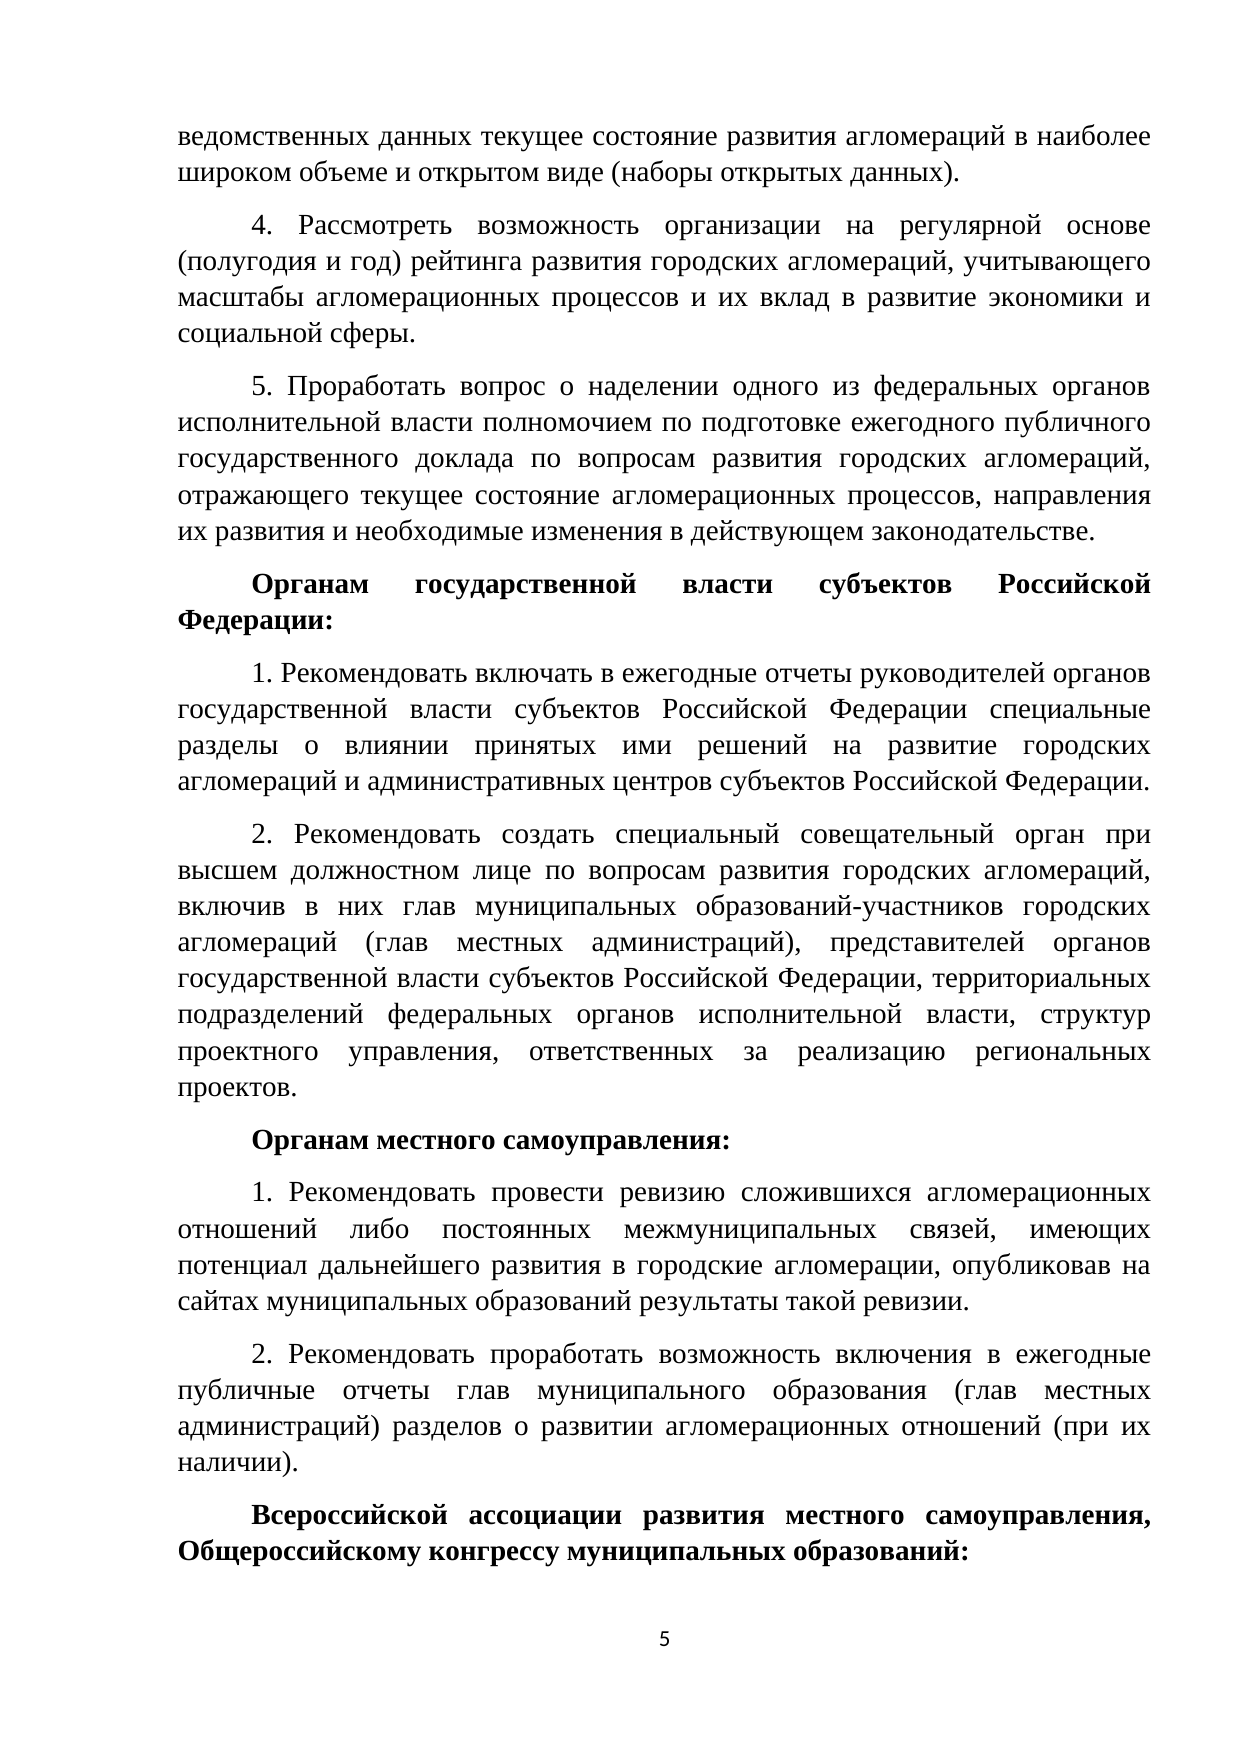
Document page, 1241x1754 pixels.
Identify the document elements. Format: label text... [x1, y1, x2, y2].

text Всероссийской ассоциации развития местного самоуправления, Общероссийскому конгрессу муниципальных образований: [177, 1497, 1152, 1567]
text Органам государственной власти субъектов Российской Федерации: [177, 566, 1152, 635]
text 2. Рекомендовать проработать возможность включения в ежегодные публичные отчеты глав муниципального образования (глав местных администраций) разделов о развитии агломерационных отношений (при их наличии). [177, 1336, 1152, 1478]
text 2. Рекомендовать создать специальный совещательный орган при высшем должностном лице по вопросам развития городских агломераций, включив в них глав муниципальных образований-участников городских агломераций (глав местных администраций), представителей органов государственной власти субъектов Российской Федерации, территориальных подразделений федеральных органов исполнительной власти, структур проектного управления, ответственных за реализацию региональных проектов. [177, 816, 1152, 1102]
text 4. Рассмотреть возможность организации на регулярной основе (полугодия и год) рейтинга развития городских агломераций, учитывающего масштабы агломерационных процессов и их вклад в развитие экономики и социальной сферы. [177, 207, 1152, 349]
text 1. Рекомендовать включать в ежегодные отчеты руководителей органов государственной власти субъектов Российской Федерации специальные разделы о влиянии принятых ими решений на развитие городских агломераций и административных центров субъектов Российской Федерации. [177, 655, 1152, 797]
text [177, 118, 1152, 188]
text Органам местного самоуправления: [177, 1122, 1152, 1155]
text 1. Рекомендовать провести ревизию сложившихся агломерационных отношений либо постоянных межмуниципальных связей, имеющих потенциал дальнейшего развития в городские агломерации, опубликовав на сайтах муниципальных образований результаты такой ревизии. [177, 1174, 1152, 1317]
text 5. Проработать вопрос о наделении одного из федеральных органов исполнительной власти полномочием по подготовке ежегодного публичного государственного доклада по вопросам развития городских агломераций, отражающего текущее состояние агломерационных процессов, направления их развития и необходимые изменения в действующем законодательстве. [177, 368, 1152, 546]
